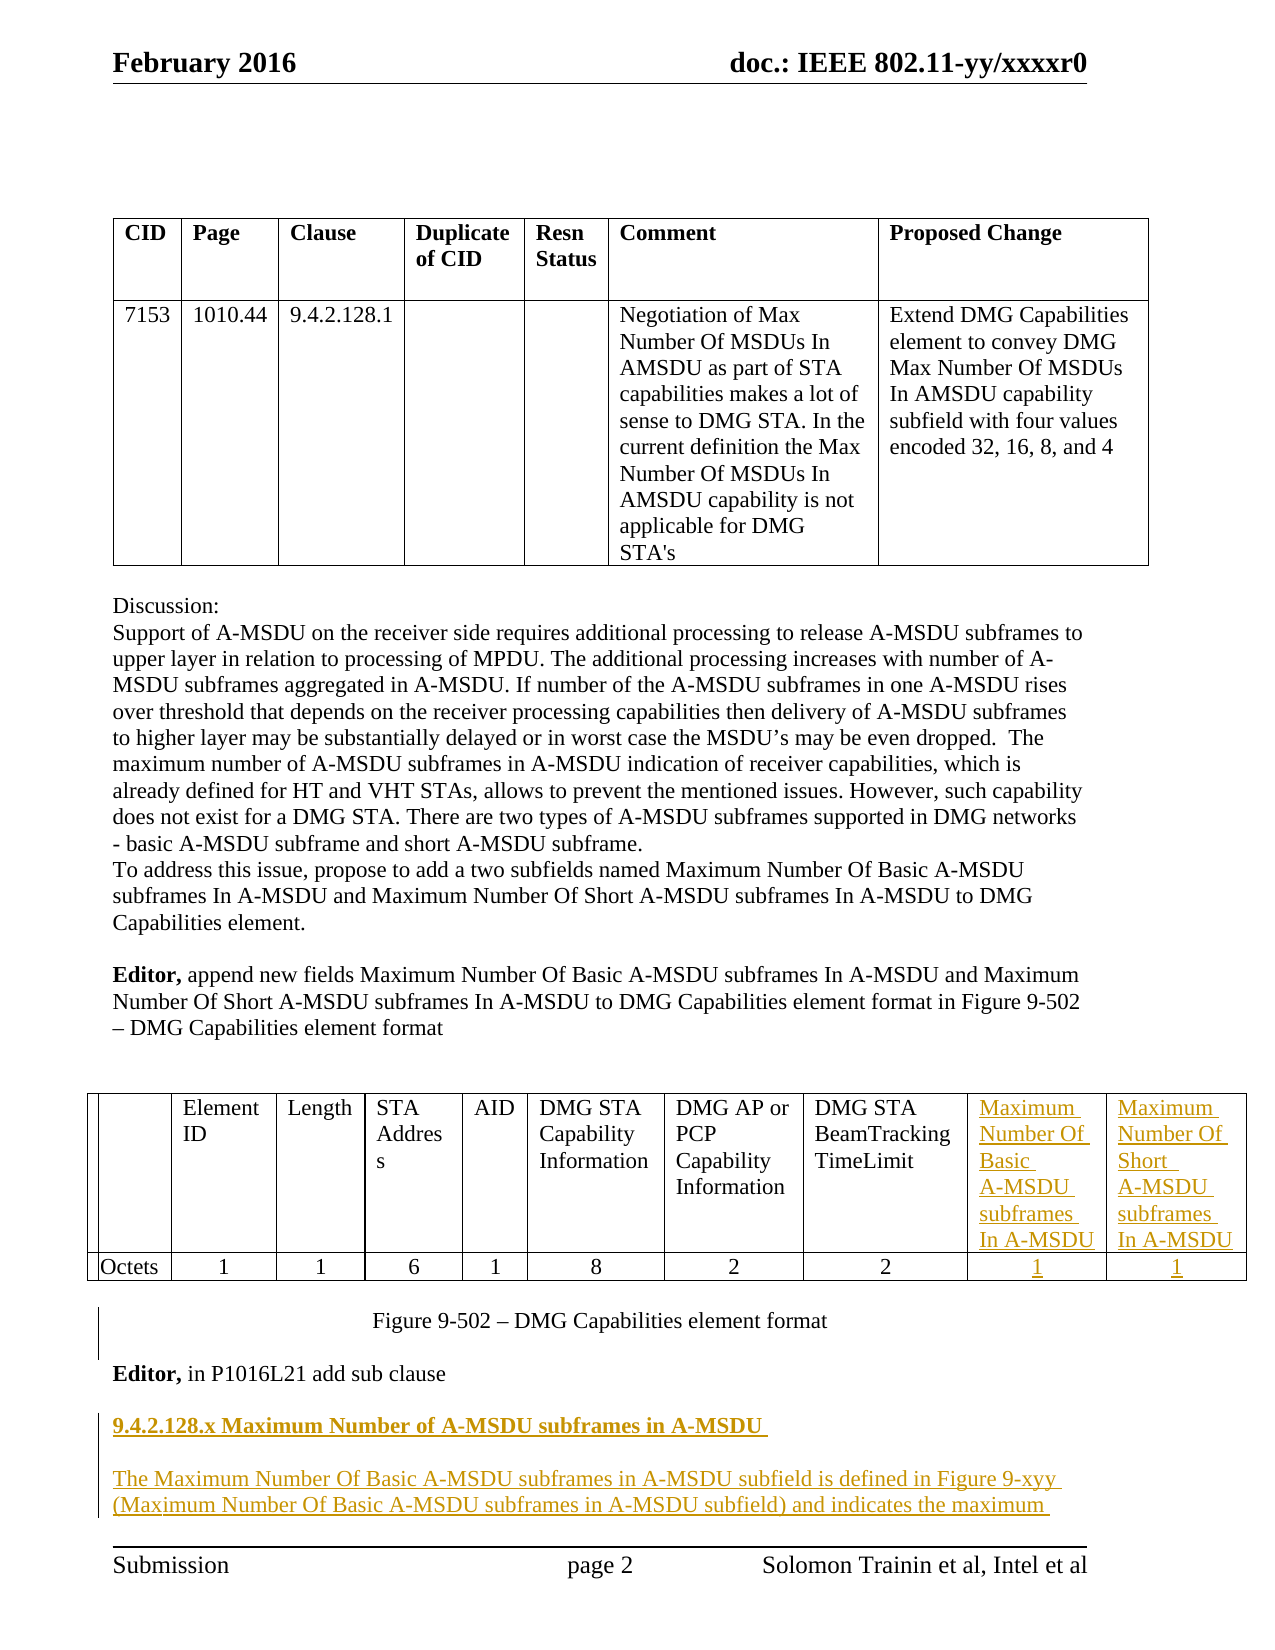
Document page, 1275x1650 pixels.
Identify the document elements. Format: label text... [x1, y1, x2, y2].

table_cell [405, 301, 524, 565]
table_cell 2 [665, 1253, 803, 1280]
table_cell Negotiation of Max Number Of MSDUs In AMSDU as part of STA capabilities makes a lot of sense to DMG STA. In the current definition the Max Number Of MSDUs In AMSDU capability is not applicable for DMG STA's [609, 301, 878, 565]
table_header Duplicate of CID [405, 219, 524, 300]
table_cell 9.4.2.128.1 [279, 301, 404, 565]
table_cell [1107, 1253, 1246, 1280]
table_header [968, 1094, 1106, 1252]
table_header Comment [609, 219, 878, 300]
table_header Resn Status [525, 219, 608, 300]
table_header Proposed Change [879, 219, 1148, 300]
table_cell 1010.44 [182, 301, 278, 565]
text Discussion: [112, 592, 1087, 619]
table_header DMG STA Capability Information [528, 1094, 664, 1252]
table_cell 1 [172, 1253, 276, 1280]
table_header Clause [279, 219, 404, 300]
table_header STA Address [366, 1094, 462, 1252]
text To address this issue, propose to add a two subfields named Maximum Number Of Basic A-MSDU subframes In A-MSDU and Maximum Number Of Short A-MSDU subframes In A-MSDU to DMG Capabilities element. [112, 856, 1087, 935]
table_header Element ID [172, 1094, 276, 1252]
table_cell Octets [99, 1253, 171, 1280]
table_header DMG STA BeamTrackingTimeLimit [804, 1094, 967, 1252]
table_header [1107, 1094, 1246, 1252]
table_cell [525, 301, 608, 565]
table_header [99, 1094, 171, 1252]
table_cell 1 [463, 1253, 527, 1280]
text Figure 9-502 – DMG Capabilities element format [112, 1307, 1087, 1333]
table_header DMG AP or PCP Capability Information [665, 1094, 803, 1252]
text Editor, append new fields Maximum Number Of Basic A-MSDU subframes In A-MSDU and Maximum Number Of Short A-MSDU subframes In A-MSDU to DMG Capabilities element format in Figure 9-502 – DMG Capabilities element format [112, 961, 1087, 1040]
table_header Length [277, 1094, 364, 1252]
table_header CID [114, 219, 181, 300]
table_cell 6 [366, 1253, 462, 1280]
table_cell 1 [277, 1253, 364, 1280]
table_header AID [463, 1094, 527, 1252]
table_cell 7153 [114, 301, 181, 565]
table_cell Extend DMG Capabilities element to convey DMG Max Number Of MSDUs In AMSDU capability subfield with four values encoded 32, 16, 8, and 4 [879, 301, 1148, 565]
text Editor, in P1016L21 add sub clause [112, 1360, 1087, 1386]
table_cell 2 [804, 1253, 967, 1280]
table_header [88, 1094, 98, 1252]
table_cell [968, 1253, 1106, 1280]
table_header Page [182, 219, 278, 300]
text Support of A-MSDU on the receiver side requires additional processing to release A-MSDU subframes to upper layer in relation to processing of MPDU. The additional processing increases with number of A-MSDU subframes aggregated in A-MSDU. If number of the A-MSDU subframes in one A-MSDU rises over threshold that depends on the receiver processing capabilities then delivery of A-MSDU subframes to higher layer may be substantially delayed or in worst case the MSDU’s may be even dropped. The maximum number of A-MSDU subframes in A-MSDU indication of receiver capabilities, which is already defined for HT and VHT STAs, allows to prevent the mentioned issues. However, such capability does not exist for a DMG STA. There are two types of A-MSDU subframes supported in DMG networks - basic A-MSDU subframe and short A-MSDU subframe. [112, 619, 1087, 856]
table_cell 8 [528, 1253, 664, 1280]
